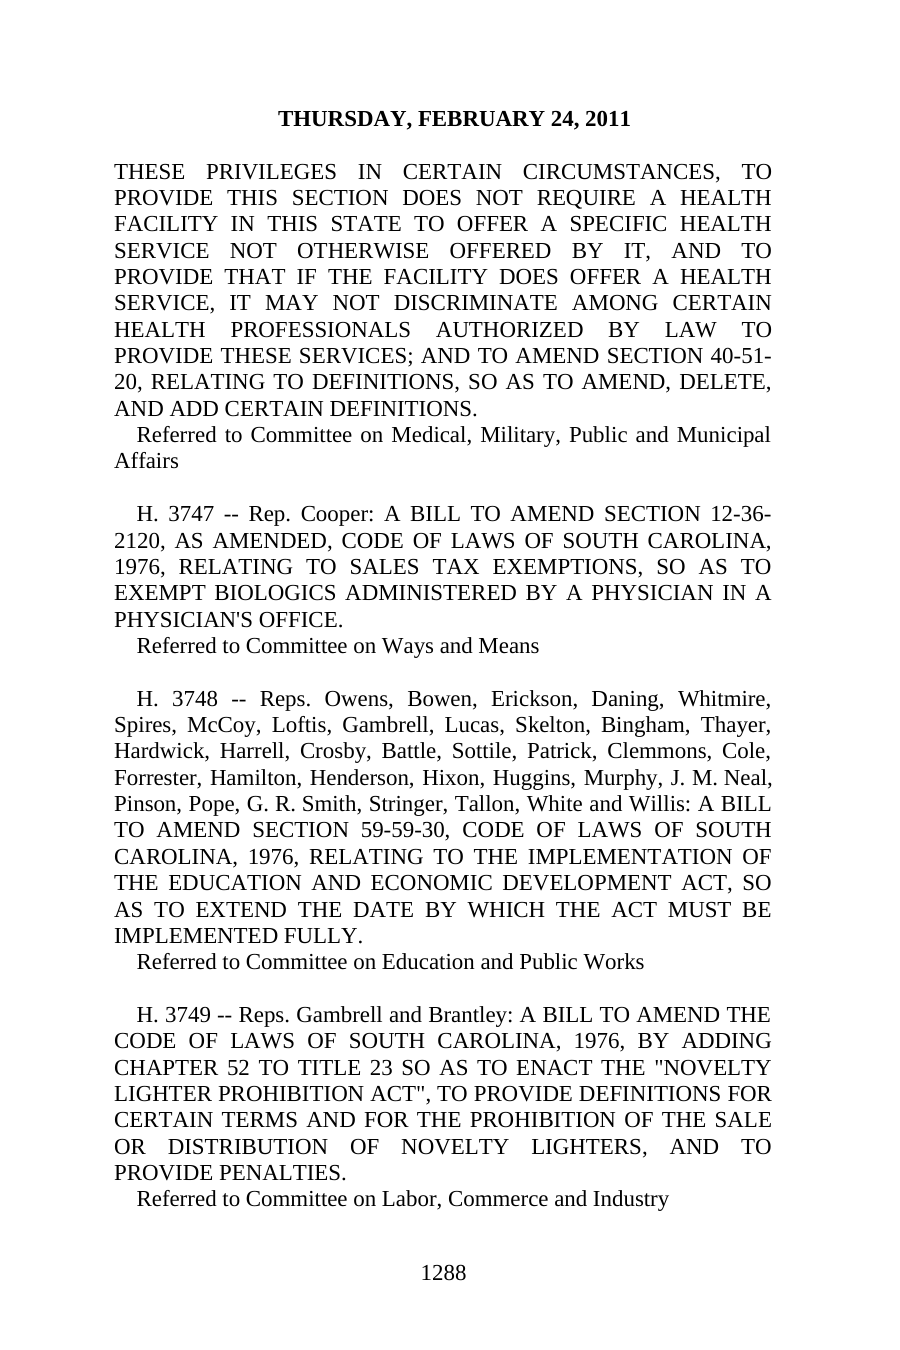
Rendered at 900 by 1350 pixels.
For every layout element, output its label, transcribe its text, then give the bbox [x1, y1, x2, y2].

text Referred to Committee on Labor, Commerce and Industry [114, 1186, 772, 1212]
text Referred to Committee on Medical, Military, Public and Municipal Affairs [114, 421, 772, 474]
text Referred to Committee on Ways and Means [114, 632, 772, 658]
text H. 3748 -- Reps. Owens, Bowen, Erickson, Daning, Whitmire, Spires, McCoy, Loftis, Gambrell, Lucas, Skelton, Bingham, Thayer, Hardwick, Harrell, Crosby, Battle, Sottile, Patrick, Clemmons, Cole, Forrester, Hamilton, Henderson, Hixon, Huggins, Murphy, J. M. Neal, Pinson, Pope, G. R. Smith, Stringer, Tallon, White and Willis: A BILL TO AMEND SECTION 59-59-30, CODE OF LAWS OF SOUTH CAROLINA, 1976, RELATING TO THE IMPLEMENTATION OF THE EDUCATION AND ECONOMIC DEVELOPMENT ACT, SO AS TO EXTEND THE DATE BY WHICH THE ACT MUST BE IMPLEMENTED FULLY. [114, 685, 772, 948]
text H. 3749 -- Reps. Gambrell and Brantley: A BILL TO AMEND THE CODE OF LAWS OF SOUTH CAROLINA, 1976, BY ADDING CHAPTER 52 TO TITLE 23 SO AS TO ENACT THE "NOVELTY LIGHTER PROHIBITION ACT", TO PROVIDE DEFINITIONS FOR CERTAIN TERMS AND FOR THE PROHIBITION OF THE SALE OR DISTRIBUTION OF NOVELTY LIGHTERS, AND TO PROVIDE PENALTIES. [114, 1001, 772, 1186]
text H. 3747 -- Rep. Cooper: A BILL TO AMEND SECTION 12-36-2120, AS AMENDED, CODE OF LAWS OF SOUTH CAROLINA, 1976, RELATING TO SALES TAX EXEMPTIONS, SO AS TO EXEMPT BIOLOGICS ADMINISTERED BY A PHYSICIAN IN A PHYSICIAN'S OFFICE. [114, 500, 772, 632]
text Referred to Committee on Education and Public Works [114, 948, 772, 975]
